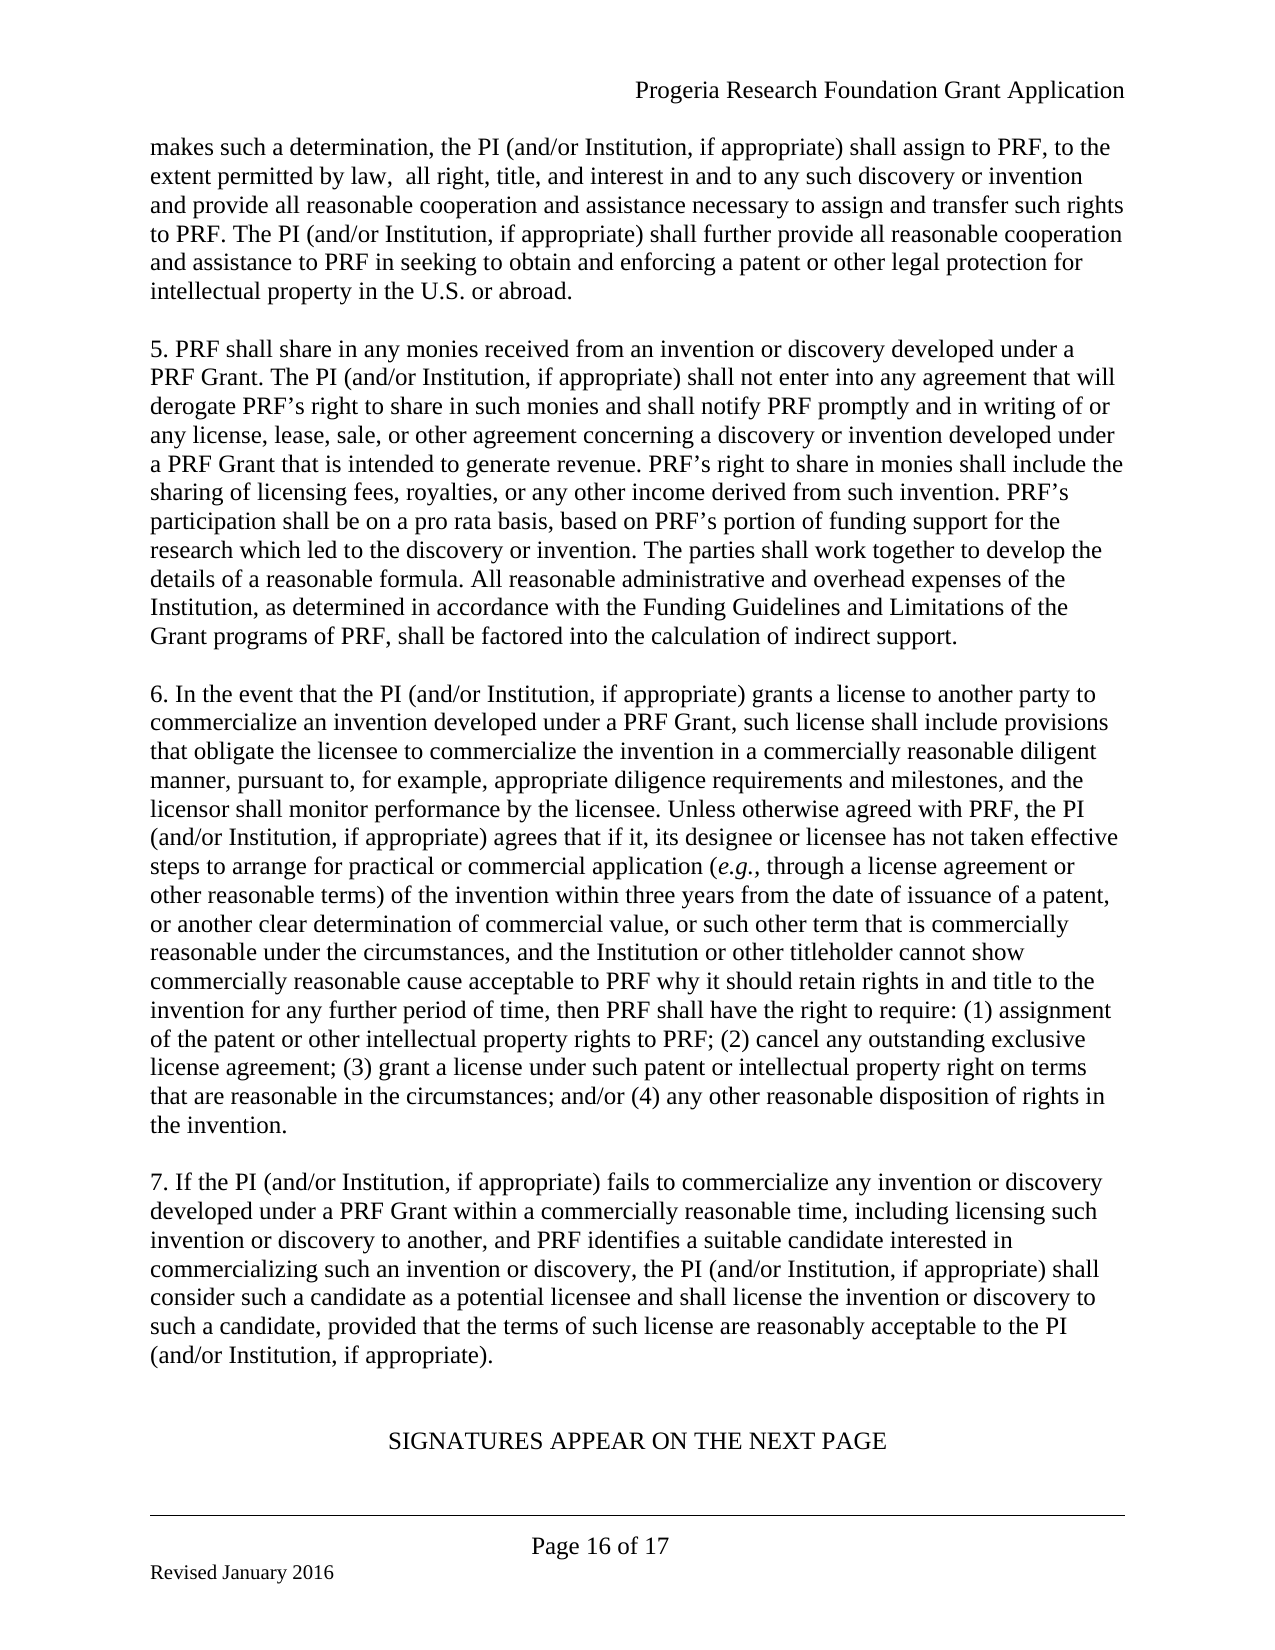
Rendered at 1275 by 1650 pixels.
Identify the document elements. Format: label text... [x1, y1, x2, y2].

text 7. If the PI (and/or Institution, if appropriate) fails to commercialize any invention or discovery developed under a PRF Grant within a commercially reasonable time, including licensing such invention or discovery to another, and PRF identifies a suitable candidate interested in commercializing such an invention or discovery, the PI (and/or Institution, if appropriate) shall consider such a candidate as a potential licensee and shall license the invention or discovery to such a candidate, provided that the terms of such license are reasonably acceptable to the PI (and/or Institution, if appropriate). [150, 1167, 1125, 1369]
text SIGNATURES APPEAR ON THE NEXT PAGE [150, 1426, 1125, 1455]
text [150, 132, 1125, 305]
text 6. In the event that the PI (and/or Institution, if appropriate) grants a license to another party to commercialize an invention developed under a PRF Grant, such license shall include provisions that obligate the licensee to commercialize the invention in a commercially reasonable diligent manner, pursuant to, for example, appropriate diligence requirements and milestones, and the licensor shall monitor performance by the licensee. Unless otherwise agreed with PRF, the PI (and/or Institution, if appropriate) agrees that if it, its designee or licensee has not taken effective steps to arrange for practical or commercial application (e.g., through a license agreement or other reasonable terms) of the invention within three years from the date of issuance of a patent, or another clear determination of commercial value, or such other term that is commercially reasonable under the circumstances, and the Institution or other titleholder cannot show commercially reasonable cause acceptable to PRF why it should retain rights in and title to the invention for any further period of time, then PRF shall have the right to require: (1) assignment of the patent or other intellectual property rights to PRF; (2) cancel any outstanding exclusive license agreement; (3) grant a license under such patent or intellectual property right on terms that are reasonable in the circumstances; and/or (4) any other reasonable disposition of rights in the invention. [150, 679, 1125, 1139]
text 5. PRF shall share in any monies received from an invention or discovery developed under a PRF Grant. The PI (and/or Institution, if appropriate) shall not enter into any agreement that will derogate PRF’s right to share in such monies and shall notify PRF promptly and in writing of or any license, lease, sale, or other agreement concerning a discovery or invention developed under a PRF Grant that is intended to generate revenue. PRF’s right to share in monies shall include the sharing of licensing fees, royalties, or any other income derived from such invention. PRF’s participation shall be on a pro rata basis, based on PRF’s portion of funding support for the research which led to the discovery or invention. The parties shall work together to develop the details of a reasonable formula. All reasonable administrative and overhead expenses of the Institution, as determined in accordance with the Funding Guidelines and Limitations of the Grant programs of PRF, shall be factored into the calculation of indirect support. [150, 334, 1125, 650]
